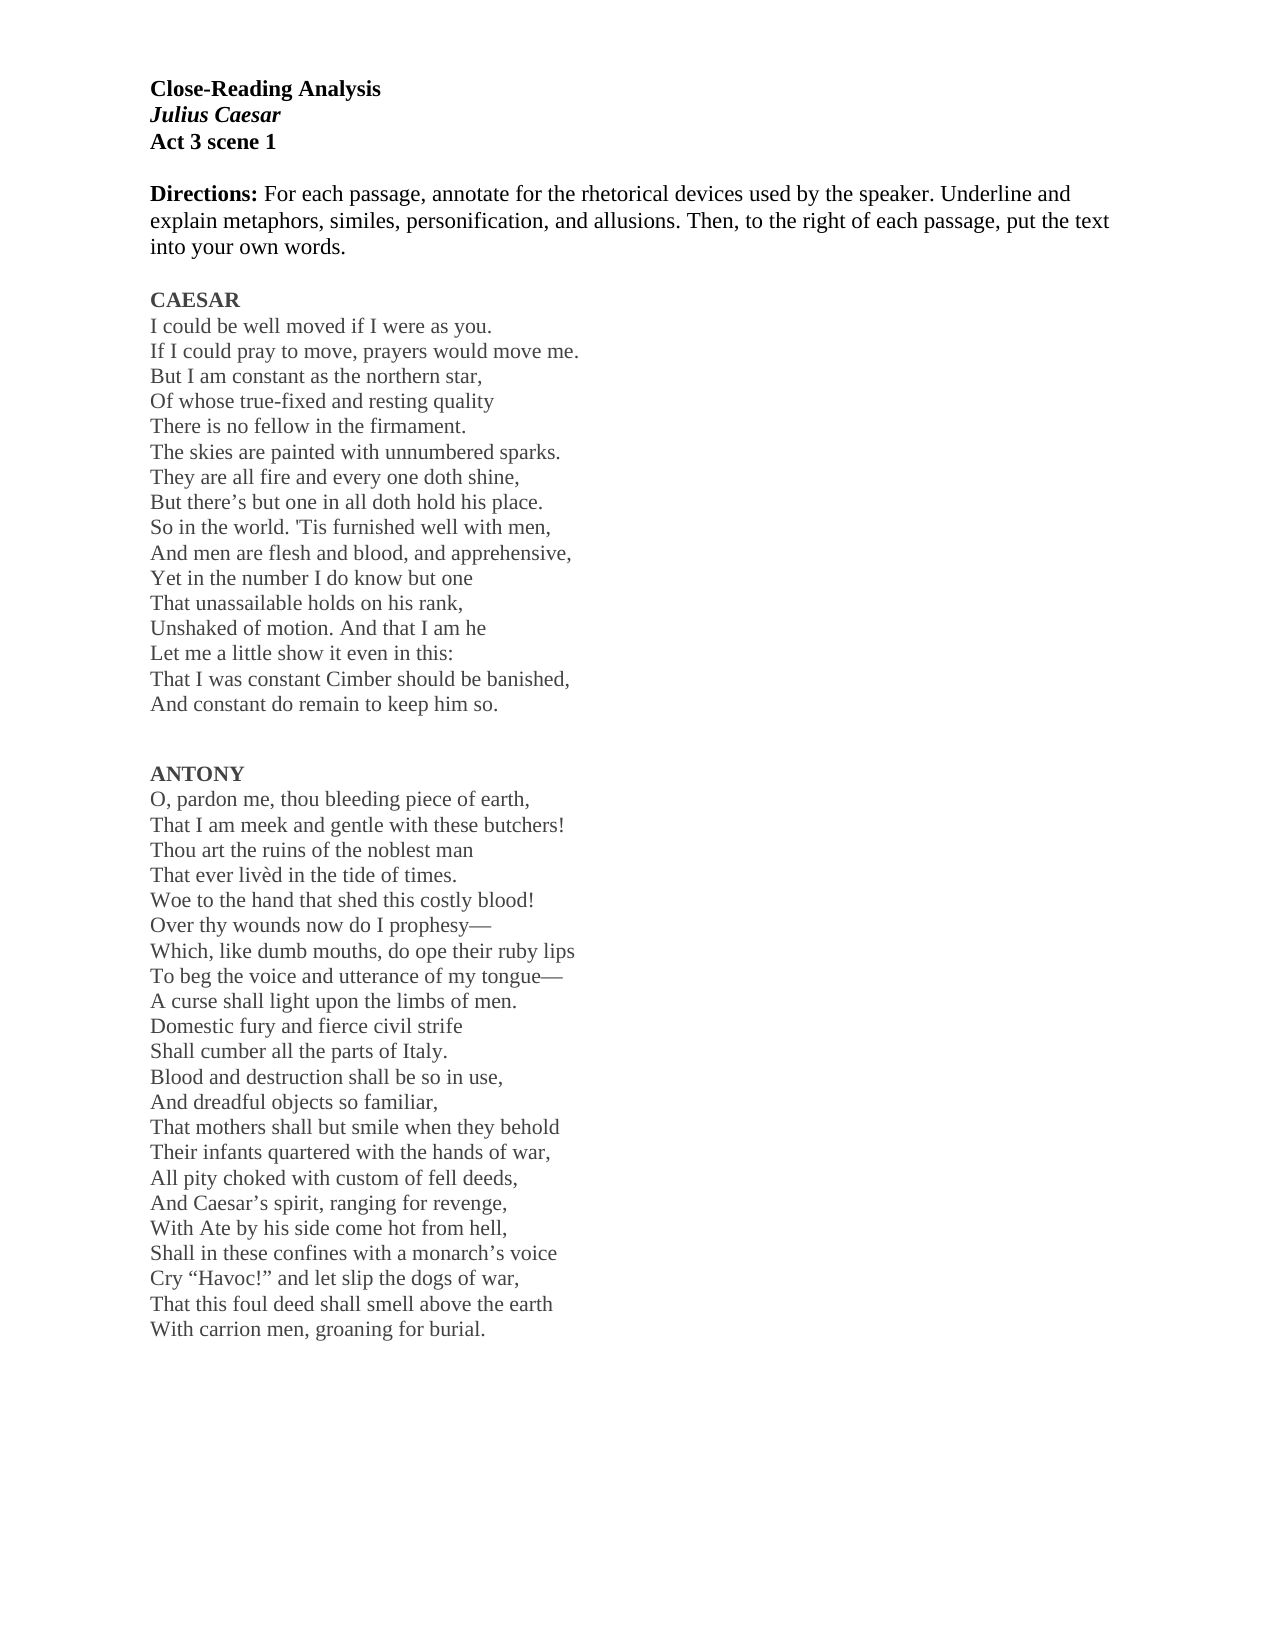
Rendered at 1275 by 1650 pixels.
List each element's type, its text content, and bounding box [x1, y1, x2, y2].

text A curse shall light upon the limbs of men. [150, 988, 1125, 1013]
text Shall in these confines with a monarch’s voice [150, 1240, 1125, 1265]
text That this foul deed shall smell above the earth [150, 1291, 1125, 1316]
text Thou art the ruins of the noblest man [150, 837, 1125, 862]
text But I am constant as the northern star, [150, 363, 1125, 388]
text Domestic fury and fierce civil strife [150, 1013, 1125, 1038]
text Their infants quartered with the hands of war, [150, 1139, 1125, 1164]
text Woe to the hand that shed this costly blood! [150, 887, 1125, 912]
text And constant do remain to keep him so. [150, 691, 1125, 716]
text There is no fellow in the firmament. [150, 413, 1125, 439]
text Of whose true-fixed and resting quality [150, 388, 1125, 413]
text That I am meek and gentle with these butchers! [150, 812, 1125, 837]
text That I was constant Cimber should be banished, [150, 666, 1125, 691]
text Blood and destruction shall be so in use, [150, 1064, 1125, 1089]
text So in the world. 'Tis furnished well with men, [150, 514, 1125, 539]
text The skies are painted with unnumbered sparks. [150, 439, 1125, 464]
text I could be well moved if I were as you. [150, 313, 1125, 338]
text If I could pray to move, prayers would move me. [150, 338, 1125, 363]
text That mothers shall but smile when they behold [150, 1114, 1125, 1139]
text Yet in the number I do know but one [150, 565, 1125, 590]
text Unshaked of motion. And that I am he [150, 615, 1125, 640]
text To beg the voice and utterance of my tongue— [150, 963, 1125, 988]
text With carrion men, groaning for burial. [150, 1316, 1125, 1341]
text Shall cumber all the parts of Italy. [150, 1038, 1125, 1064]
text Let me a little show it even in this: [150, 640, 1125, 666]
text With Ate by his side come hot from hell, [150, 1215, 1125, 1240]
text And Caesar’s spirit, ranging for revenge, [150, 1190, 1125, 1215]
text Cry “Havoc!” and let slip the dogs of war, [150, 1265, 1125, 1291]
text O, pardon me, thou bleeding piece of earth, [150, 786, 1125, 812]
text That unassailable holds on his rank, [150, 590, 1125, 615]
text ANTONY [150, 761, 1125, 786]
text That ever livèd in the tide of times. [150, 862, 1125, 887]
text And dreadful objects so familiar, [150, 1089, 1125, 1114]
text And men are flesh and blood, and apprehensive, [150, 539, 1125, 565]
text CAESAR [150, 287, 1125, 313]
text Which, like dumb mouths, do ope their ruby lips [150, 938, 1125, 963]
text They are all fire and every one doth shine, [150, 464, 1125, 489]
text But there’s but one in all doth hold his place. [150, 489, 1125, 514]
text All pity choked with custom of fell deeds, [150, 1164, 1125, 1190]
text Over thy wounds now do I prophesy— [150, 912, 1125, 938]
